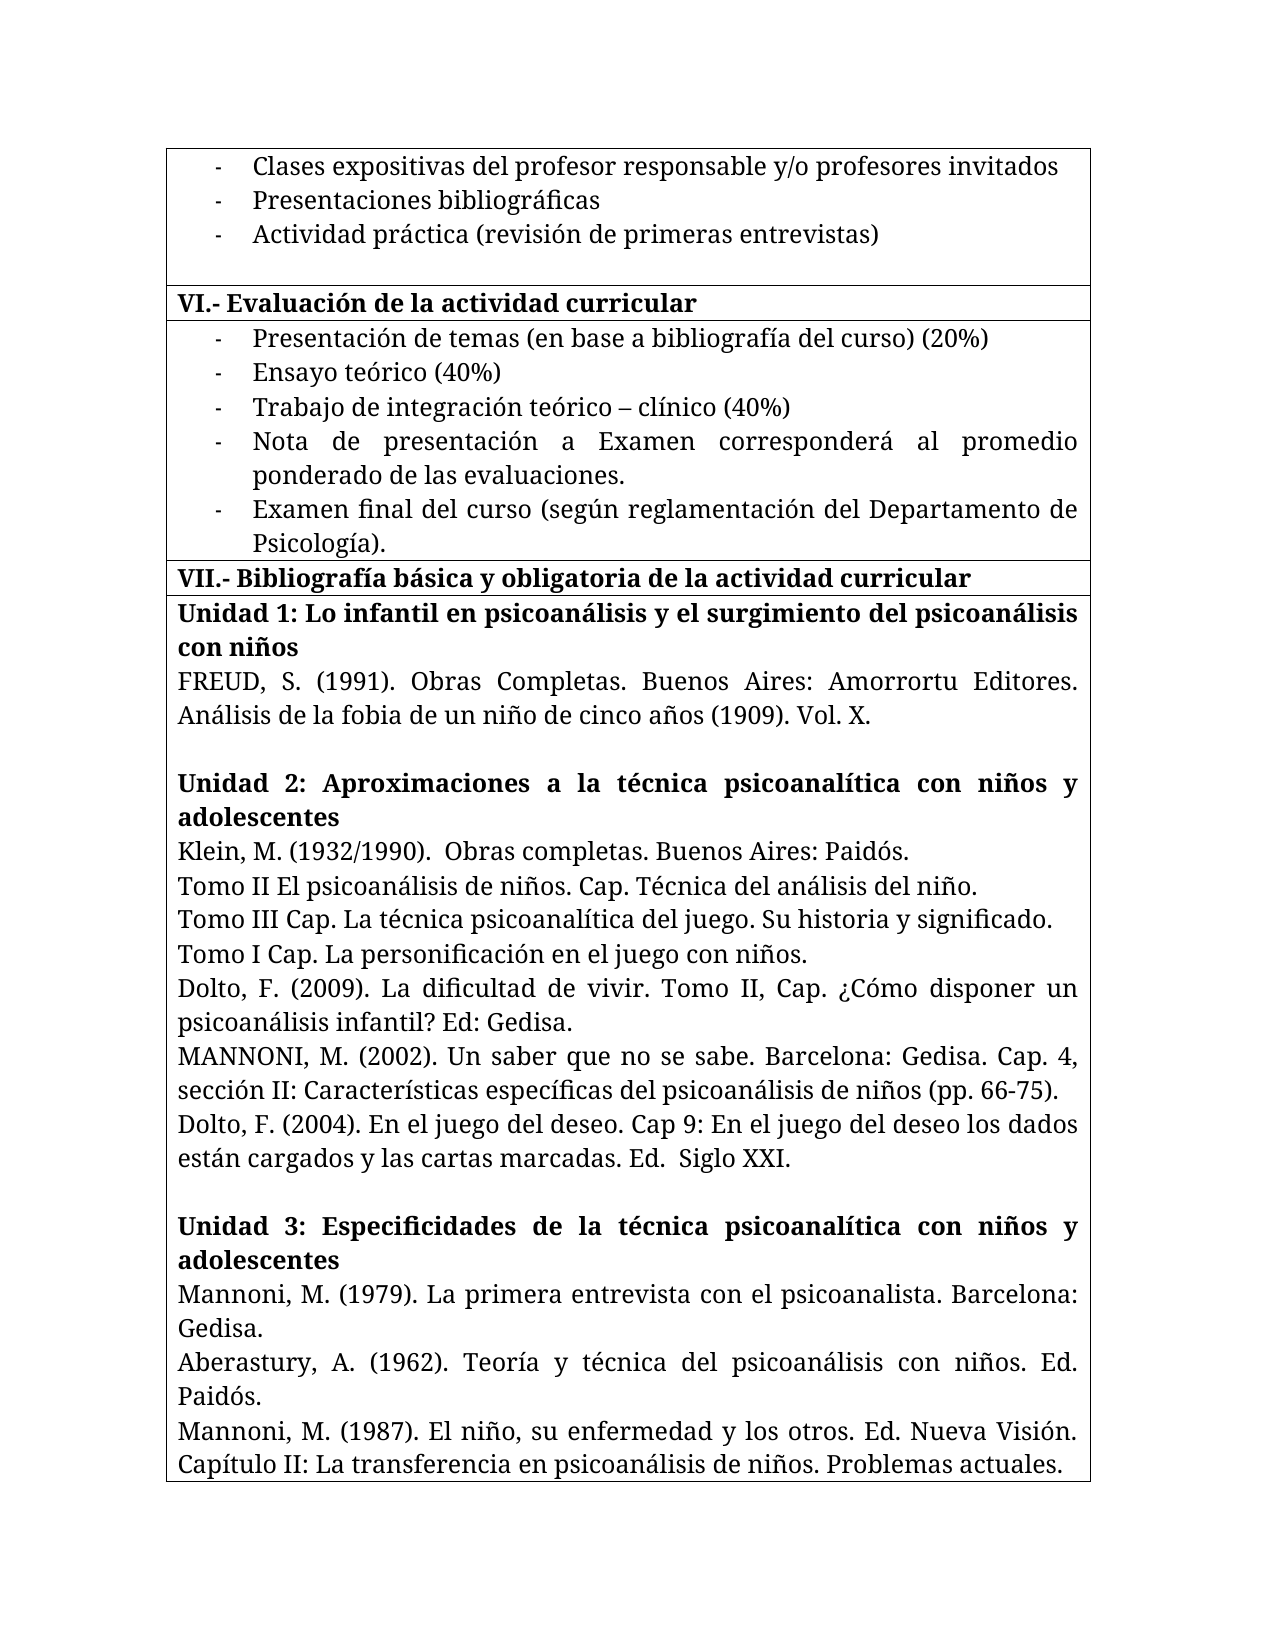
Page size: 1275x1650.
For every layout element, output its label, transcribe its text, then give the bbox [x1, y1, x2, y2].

table_cell Presentación de temas (en base a bibliografía del curso) (20%) Ensayo teórico (40%) Trabajo de integración teórico – clínico (40%) Nota de presentación a Examen corresponderá al promedio ponderado de las evaluaciones. Examen final del curso (según reglamentación del Departamento de Psicología). [167, 321, 1090, 559]
table_cell VII.- Bibliografía básica y obligatoria de la actividad curricular [167, 561, 1090, 594]
table_cell VI.- Evaluación de la actividad curricular [167, 286, 1090, 320]
table_cell Clases expositivas del profesor responsable y/o profesores invitados Presentaciones bibliográficas Actividad práctica (revisión de primeras entrevistas) [167, 149, 1090, 285]
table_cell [167, 596, 1090, 1481]
